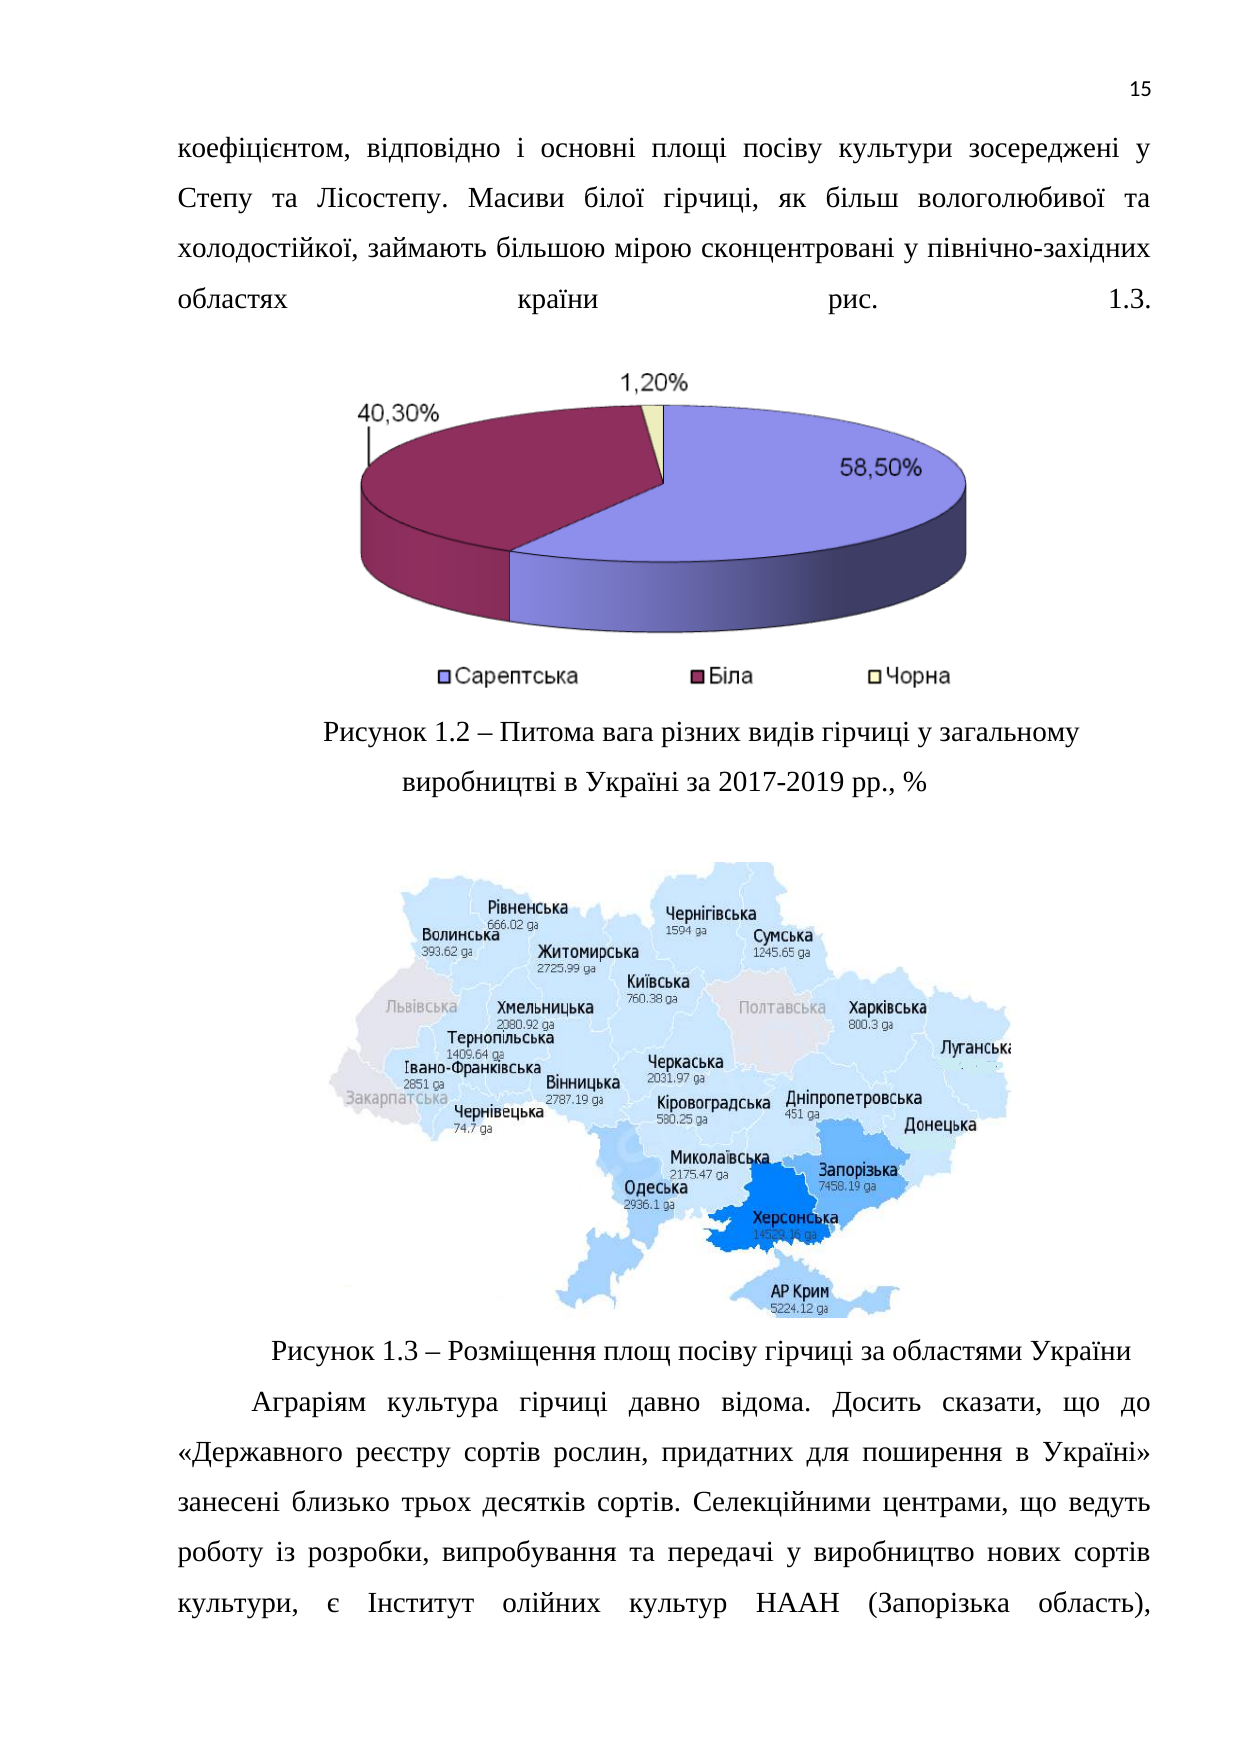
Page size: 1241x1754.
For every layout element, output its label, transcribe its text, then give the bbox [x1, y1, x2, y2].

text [177, 130, 1152, 356]
picture [322, 370, 1081, 700]
text Рисунок 1.2 – Питома вага різних видів гірчиці у загальному виробництві в Україні за 2017-2019 рр., % [177, 714, 1152, 798]
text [177, 1384, 1152, 1618]
picture [310, 862, 1018, 1320]
text Рисунок 1.3 – Розміщення площ посіву гірчиці за областями України [177, 1333, 1152, 1367]
